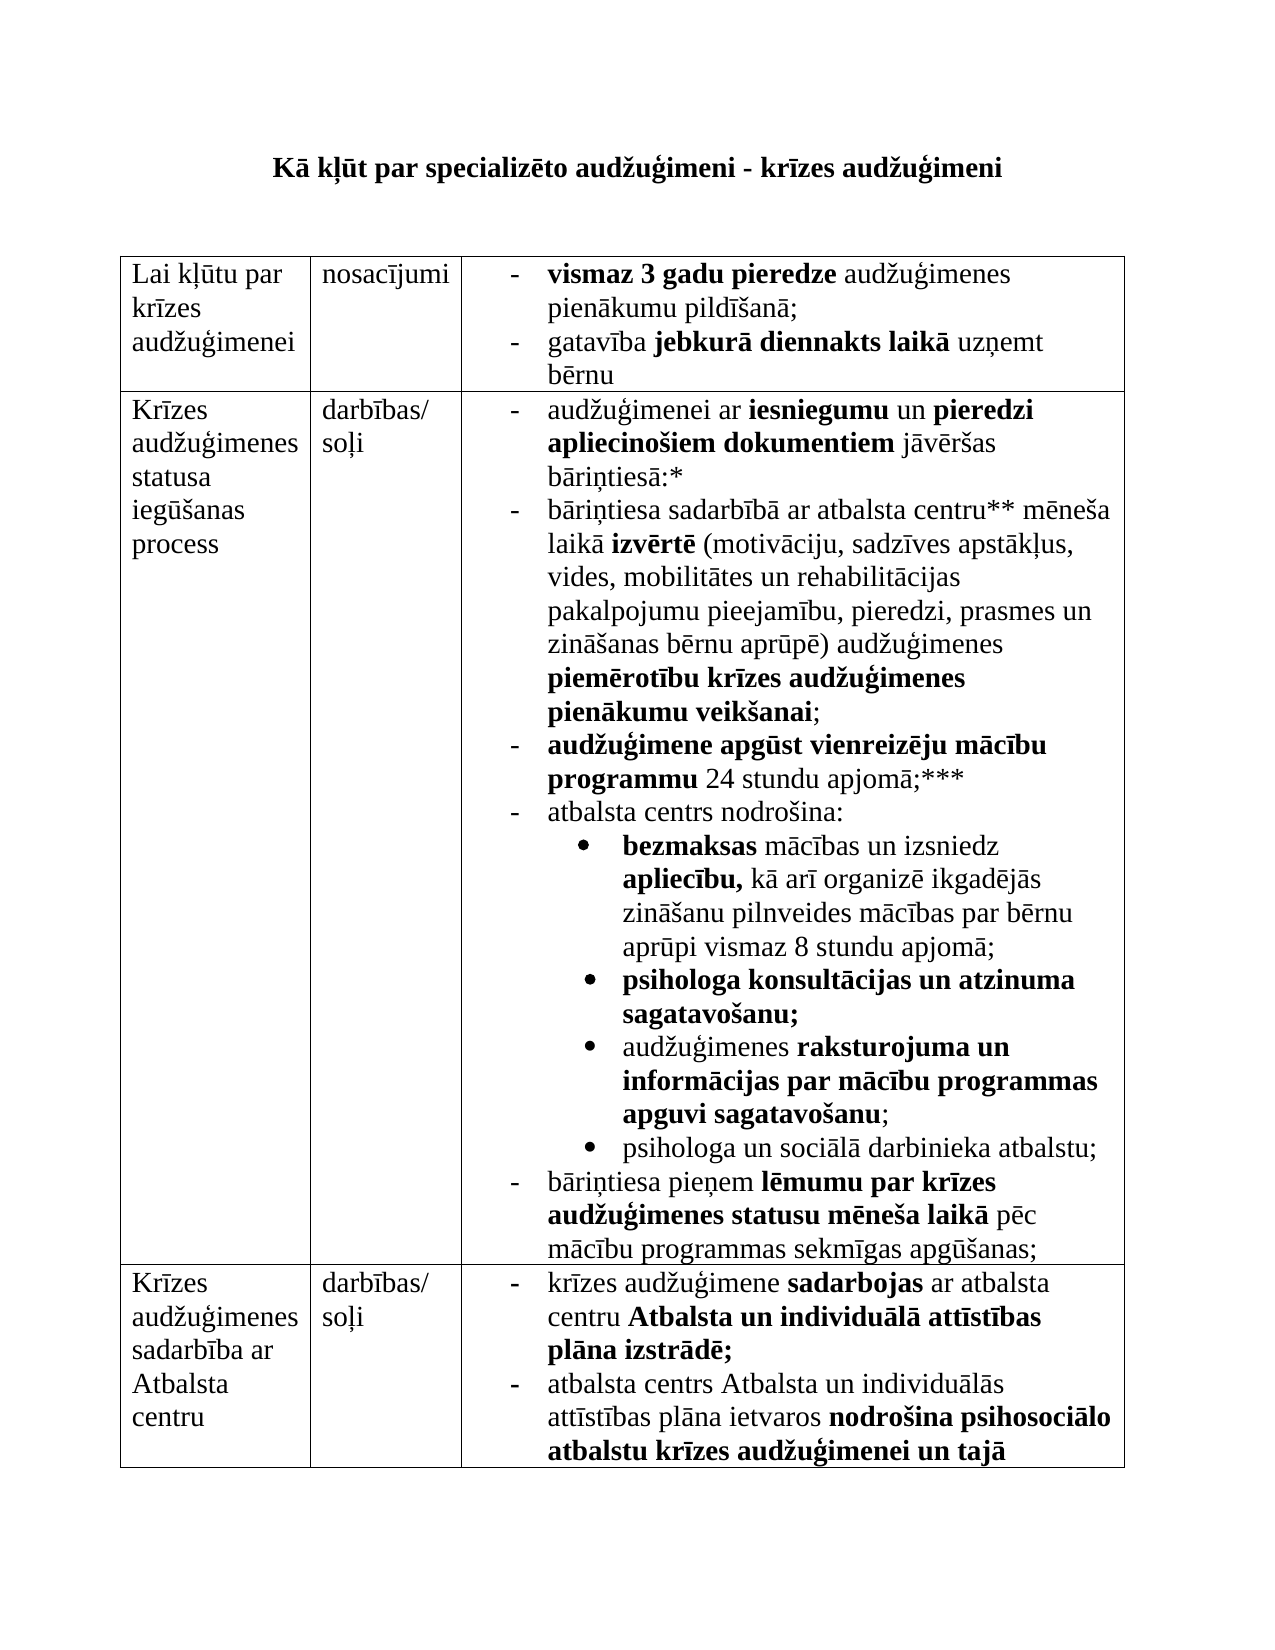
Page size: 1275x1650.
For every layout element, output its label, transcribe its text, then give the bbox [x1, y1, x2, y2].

table_header nosacījumi [311, 257, 461, 391]
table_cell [121, 1265, 310, 1467]
table_cell Krīzes audžuģimenes statusa iegūšanas process [121, 392, 310, 1264]
text Kā kļūt par specializēto audžuģimeni - krīzes audžuģimeni [150, 150, 1125, 183]
table_header Lai kļūtu par krīzes audžuģimenei [121, 257, 310, 391]
table_cell audžuģimenei ar iesniegumu un pieredzi apliecinošiem dokumentiem jāvēršas bāriņtiesā:* bāriņtiesa sadarbībā ar atbalsta centru** mēneša laikā izvērtē (motivāciju, sadzīves apstākļus, vides, mobilitātes un rehabilitācijas pakalpojumu pieejamību, pieredzi, prasmes un zināšanas bērnu aprūpē) audžuģimenes piemērotību krīzes audžuģimenes pienākumu veikšanai; audžuģimene apgūst vienreizēju mācību programmu 24 stundu apjomā;*** atbalsta centrs nodrošina: bezmaksas mācības un izsniedz apliecību, kā arī organizē ikgadējās zināšanu pilnveides mācības par bērnu aprūpi vismaz 8 stundu apjomā; psihologa konsultācijas un atzinuma sagatavošanu; audžuģimenes raksturojuma un informācijas par mācību programmas apguvi sagatavošanu; psihologa un sociālā darbinieka atbalstu; bāriņtiesa pieņem lēmumu par krīzes audžuģimenes statusu mēneša laikā pēc mācību programmas sekmīgas apgūšanas; [462, 392, 1124, 1264]
table_header vismaz 3 gadu pieredze audžuģimenes pienākumu pildīšanā; gatavība jebkurā diennakts laikā uzņemt bērnu [462, 257, 1124, 391]
table_cell darbības/ soļi [311, 1265, 461, 1467]
table_cell darbības/ soļi [311, 392, 461, 1264]
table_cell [462, 1265, 1124, 1467]
